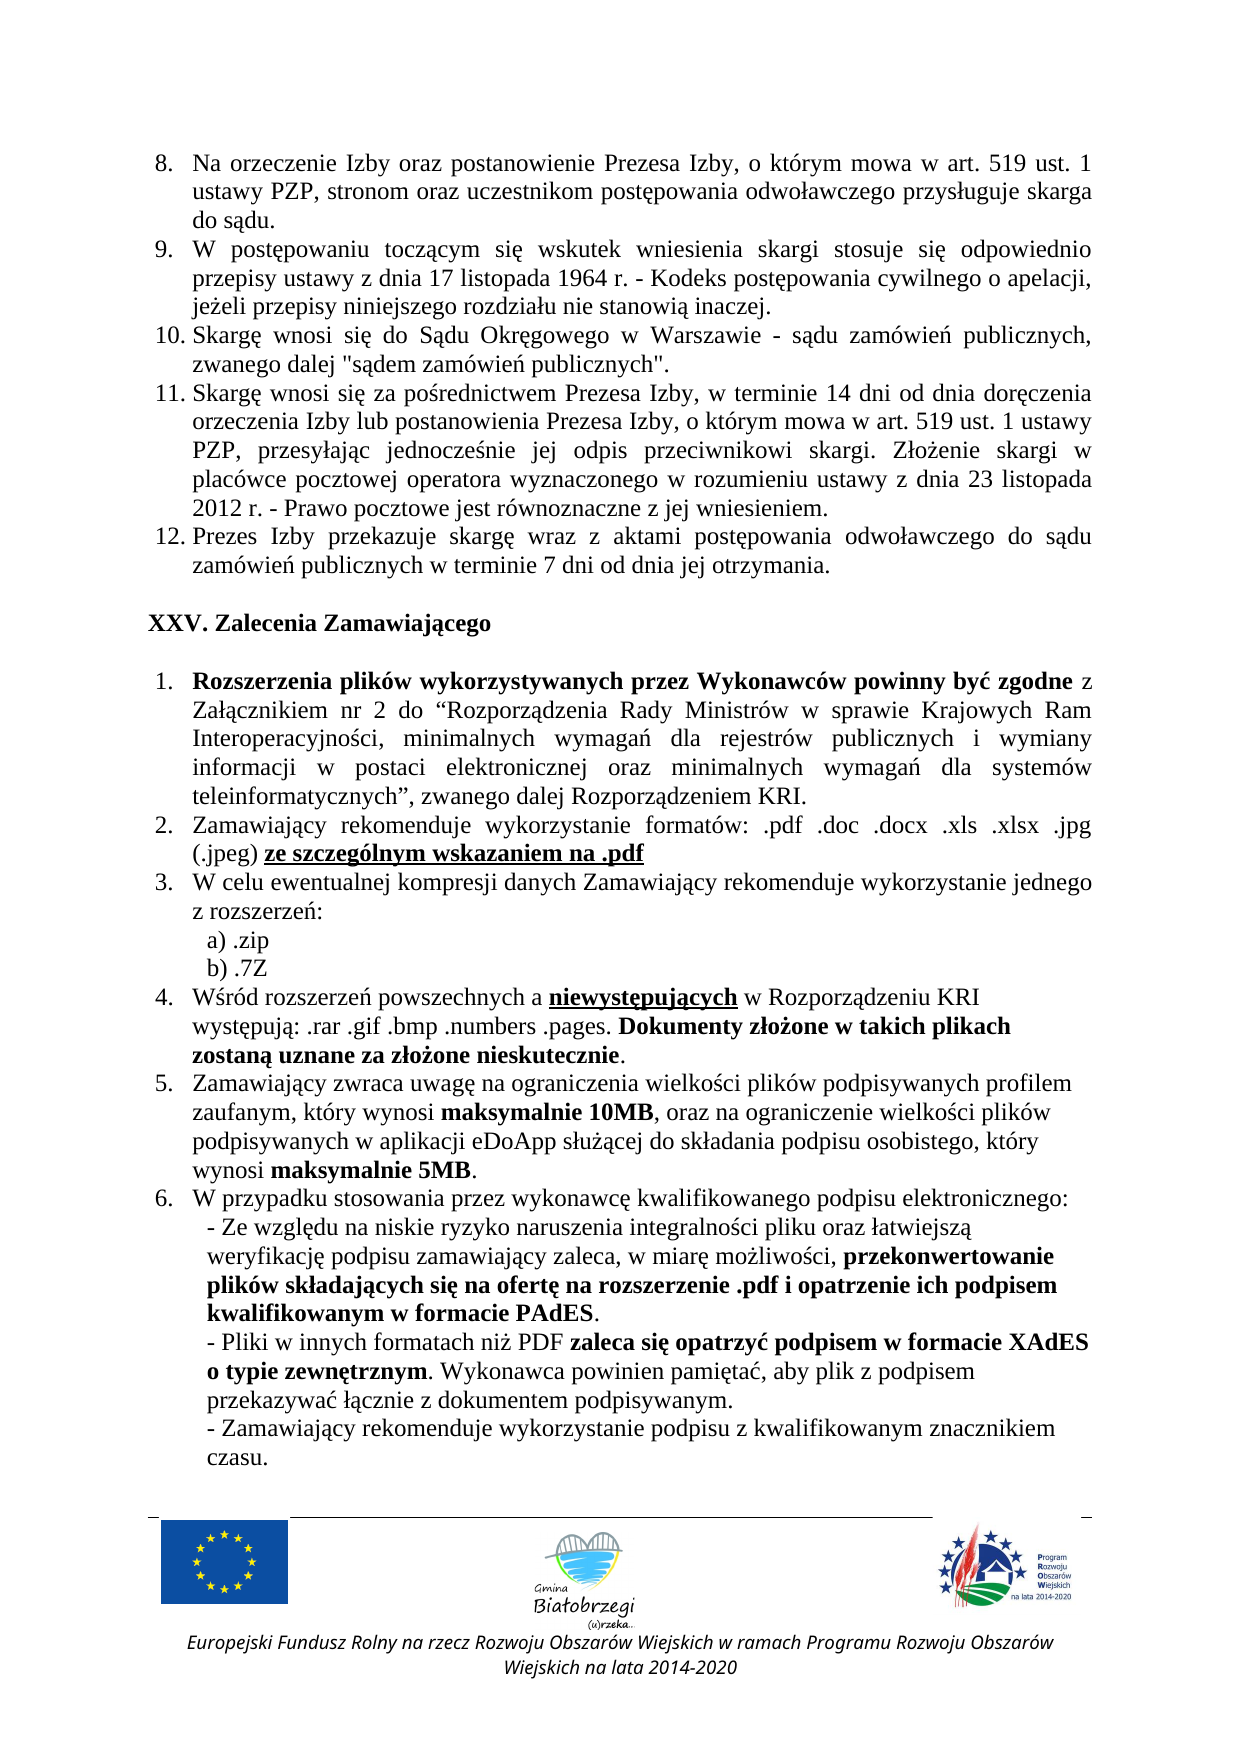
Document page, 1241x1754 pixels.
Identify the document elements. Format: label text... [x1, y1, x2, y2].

text - Pliki w innych formatach niż PDF zaleca się opatrzyć podpisem w formacie XAdES o typie zewnętrznym. Wykonawca powinien pamiętać, aby plik z podpisem przekazywać łącznie z dokumentem podpisywanym. [207, 1327, 1093, 1413]
list Prezes Izby przekazuje skargę wraz z aktami postępowania odwoławczego do sądu zamówień publicznych w terminie 7 dni od dnia jej otrzymania. [154, 521, 1093, 579]
picture [932, 1517, 1082, 1615]
list Wśród rozszerzeń powszechnych a niewystępujących w Rozporządzeniu KRI występują: .rar .gif .bmp .numbers .pages. Dokumenty złożone w takich plikach zostaną uznane za złożone nieskutecznie. [155, 982, 1093, 1068]
picture [158, 1517, 291, 1607]
text - Ze względu na niskie ryzyko naruszenia integralności pliku oraz łatwiejszą weryfikację podpisu zamawiający zaleca, w miarę możliwości, przekonwertowanie plików składających się na ofertę na rozszerzenie .pdf i opatrzenie ich podpisem kwalifikowanym w formacie PAdES. [207, 1212, 1093, 1327]
text XXV. Zalecenia Zamawiającego [148, 608, 1093, 637]
text b) .7Z [207, 953, 1093, 982]
picture [534, 1532, 635, 1630]
list Zamawiający zwraca uwagę na ograniczenia wielkości plików podpisywanych profilem zaufanym, który wynosi maksymalnie 10MB, oraz na ograniczenie wielkości plików podpisywanych w aplikacji eDoApp służącej do składania podpisu osobistego, który wynosi maksymalnie 5MB. [154, 1068, 1093, 1183]
list W celu ewentualnej kompresji danych Zamawiający rekomenduje wykorzystanie jednego z rozszerzeń: [154, 867, 1093, 925]
list Skargę wnosi się do Sądu Okręgowego w Warszawie - sądu zamówień publicznych, zwanego dalej "sądem zamówień publicznych". [154, 320, 1093, 378]
list W przypadku stosowania przez wykonawcę kwalifikowanego podpisu elektronicznego: [154, 1183, 1093, 1212]
list Na orzeczenie Izby oraz postanowienie Prezesa Izby, o którym mowa w art. 519 ust. 1 ustawy PZP, stronom oraz uczestnikom postępowania odwoławczego przysługuje skarga do sądu. [154, 148, 1093, 234]
list Zamawiający rekomenduje wykorzystanie formatów: .pdf .doc .docx .xls .xlsx .jpg (.jpeg) ze szczególnym wskazaniem na .pdf [154, 810, 1093, 867]
text - Zamawiający rekomenduje wykorzystanie podpisu z kwalifikowanym znacznikiem czasu. [207, 1413, 1093, 1471]
list Skargę wnosi się za pośrednictwem Prezesa Izby, w terminie 14 dni od dnia doręczenia orzeczenia Izby lub postanowienia Prezesa Izby, o którym mowa w art. 519 ust. 1 ustawy PZP, przesyłając jednocześnie jej odpis przeciwnikowi skargi. Złożenie skargi w placówce pocztowej operatora wyznaczonego w rozumieniu ustawy z dnia 23 listopada 2012 r. - Prawo pocztowe jest równoznaczne z jej wniesieniem. [154, 378, 1093, 521]
text a) .zip [207, 925, 1093, 953]
list W postępowaniu toczącym się wskutek wniesienia skargi stosuje się odpowiednio przepisy ustawy z dnia 17 listopada 1964 r. - Kodeks postępowania cywilnego o apelacji, jeżeli przepisy niniejszego rozdziału nie stanowią inaczej. [154, 234, 1093, 320]
list Rozszerzenia plików wykorzystywanych przez Wykonawców powinny być zgodne z Załącznikiem nr 2 do “Rozporządzenia Rady Ministrów w sprawie Krajowych Ram Interoperacyjności, minimalnych wymagań dla rejestrów publicznych i wymiany informacji w postaci elektronicznej oraz minimalnych wymagań dla systemów teleinformatycznych”, zwanego dalej Rozporządzeniem KRI. [154, 666, 1093, 810]
